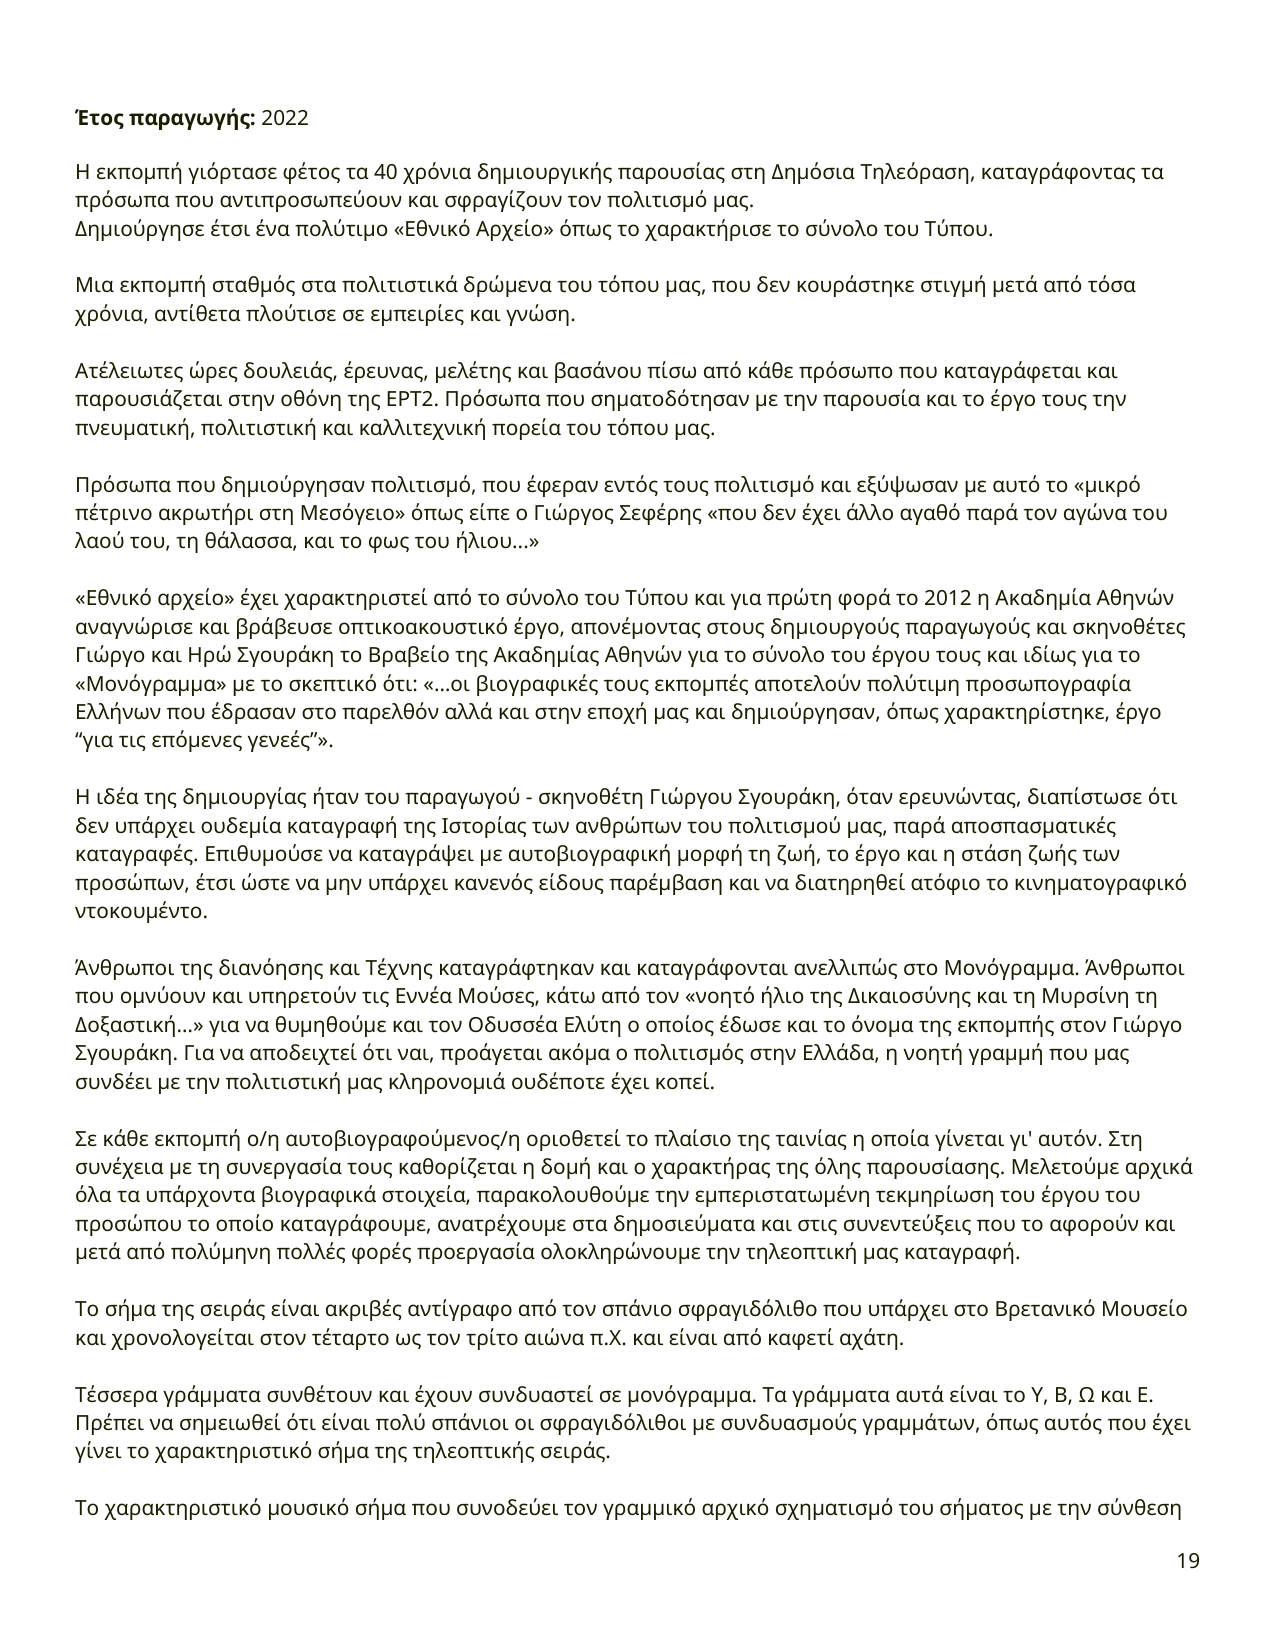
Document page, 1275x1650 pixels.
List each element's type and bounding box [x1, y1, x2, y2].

text [75, 157, 1200, 1522]
text [75, 75, 1200, 132]
